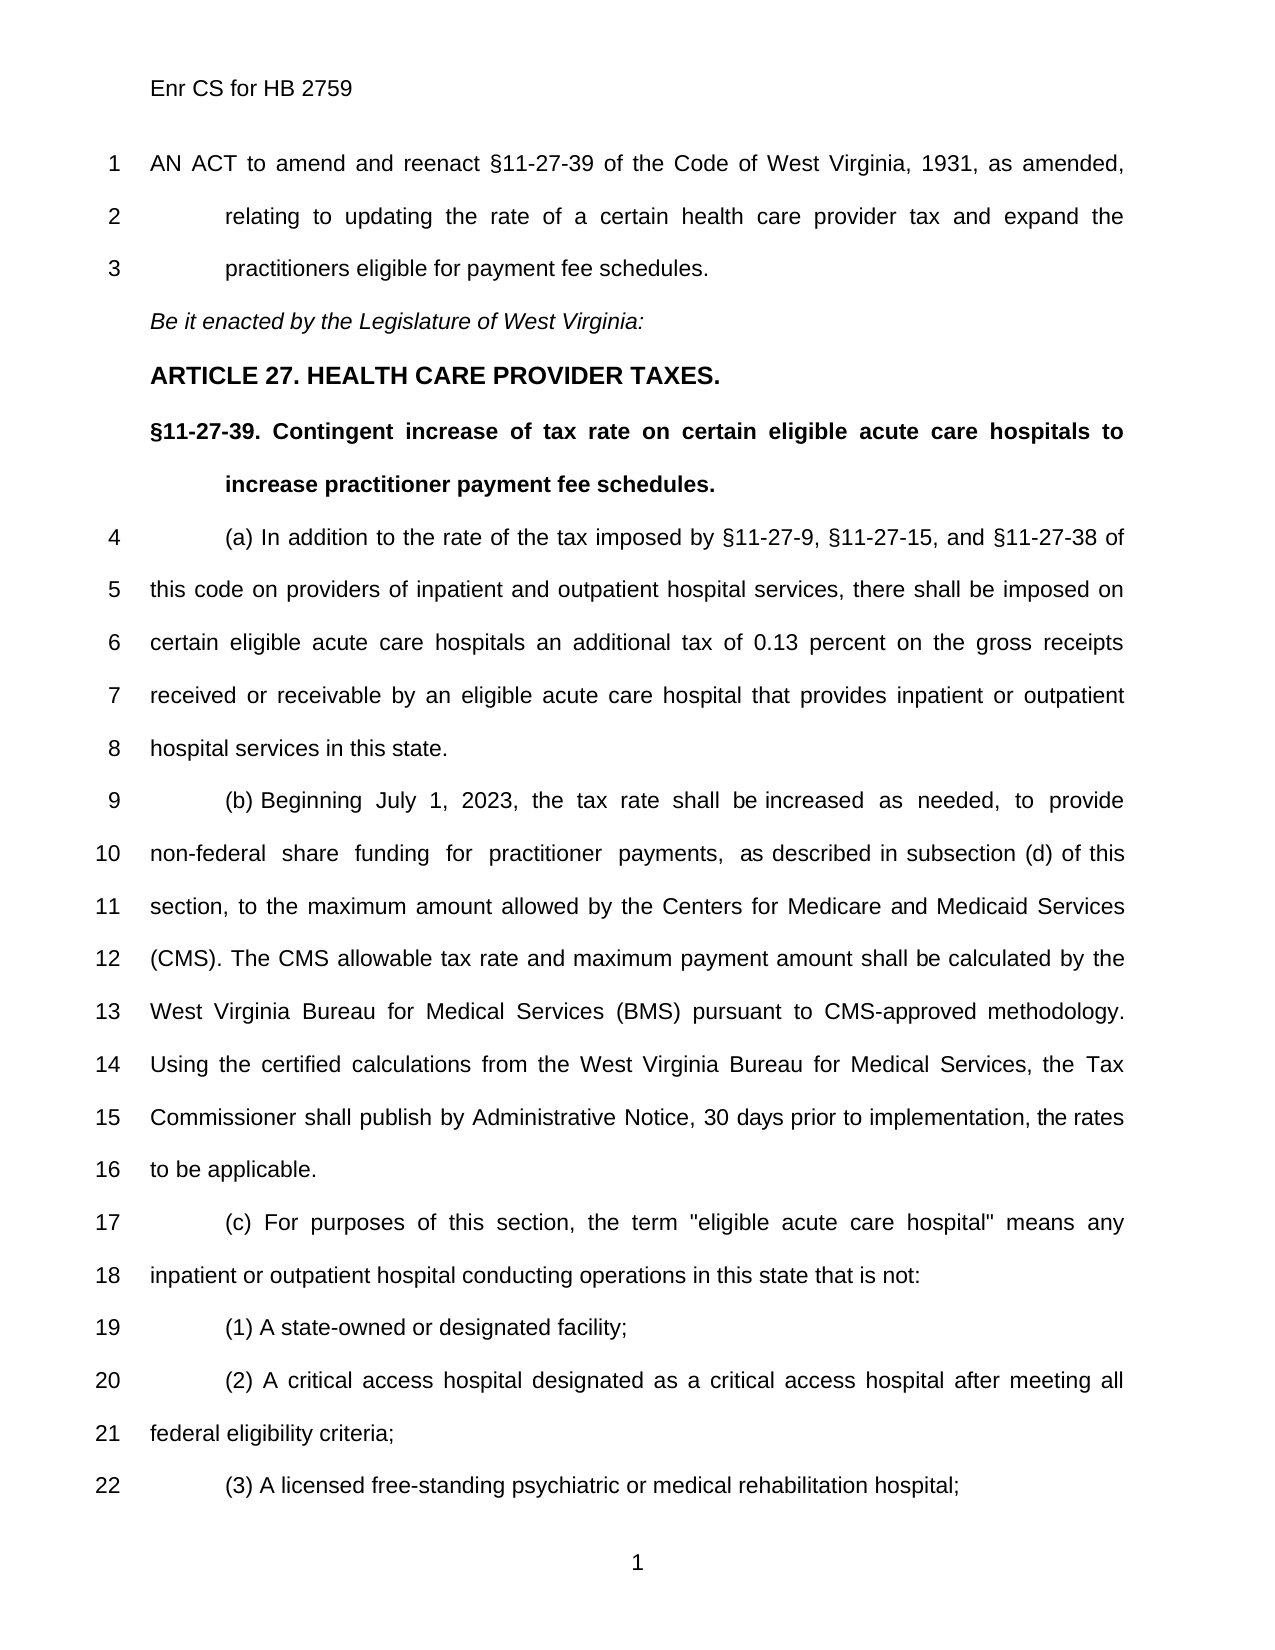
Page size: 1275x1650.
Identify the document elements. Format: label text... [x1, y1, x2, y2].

text (2) A critical access hospital designated as a critical access hospital after meeting all federal eligibility criteria; [150, 1367, 1125, 1446]
subtitle ARTICLE 27. HEALTH CARE PROVIDER TAXES. [150, 361, 1125, 389]
text (1) A state-owned or designated facility; [150, 1314, 1125, 1341]
text (3) A licensed free-standing psychiatric or medical rehabilitation hospital; [150, 1472, 1125, 1499]
text (a) In addition to the rate of the tax imposed by §11-27-9, §11-27-15, and §11-27-38 of this code on providers of inpatient and outpatient hospital services, there shall be imposed on certain eligible acute care hospitals an additional tax of 0.13 percent on the gross receipts received or receivable by an eligible acute care hospital that provides inpatient or outpatient hospital services in this state. [150, 524, 1125, 761]
title AN ACT to amend and reenact §11-27-39 of the Code of West Virginia, 1931, as amended, relating to updating the rate of a certain health care provider tax and expand the practitioners eligible for payment fee schedules. [150, 150, 1125, 282]
text (c) For purposes of this section, the term "eligible acute care hospital" means any inpatient or outpatient hospital conducting operations in this state that is not: [150, 1209, 1125, 1288]
subtitle §11-27-39. Contingent increase of tax rate on certain eligible acute care hospitals to increase practitioner payment fee schedules. [150, 418, 1125, 497]
text (b) Beginning July 1, 2023, the tax rate shall be increased as needed, to provide non-federal share funding for practitioner payments, as described in subsection (d) of this section, to the maximum amount allowed by the Centers for Medicare and Medicaid Services (CMS). The CMS allowable tax rate and maximum payment amount shall be calculated by the West Virginia Bureau for Medical Services (BMS) pursuant to CMS-approved methodology. Using the certified calculations from the West Virginia Bureau for Medical Services, the Tax Commissioner shall publish by Administrative Notice, 30 days prior to implementation, the rates to be applicable. [150, 787, 1125, 1183]
text Be it enacted by the Legislature of West Virginia: [150, 308, 1125, 334]
